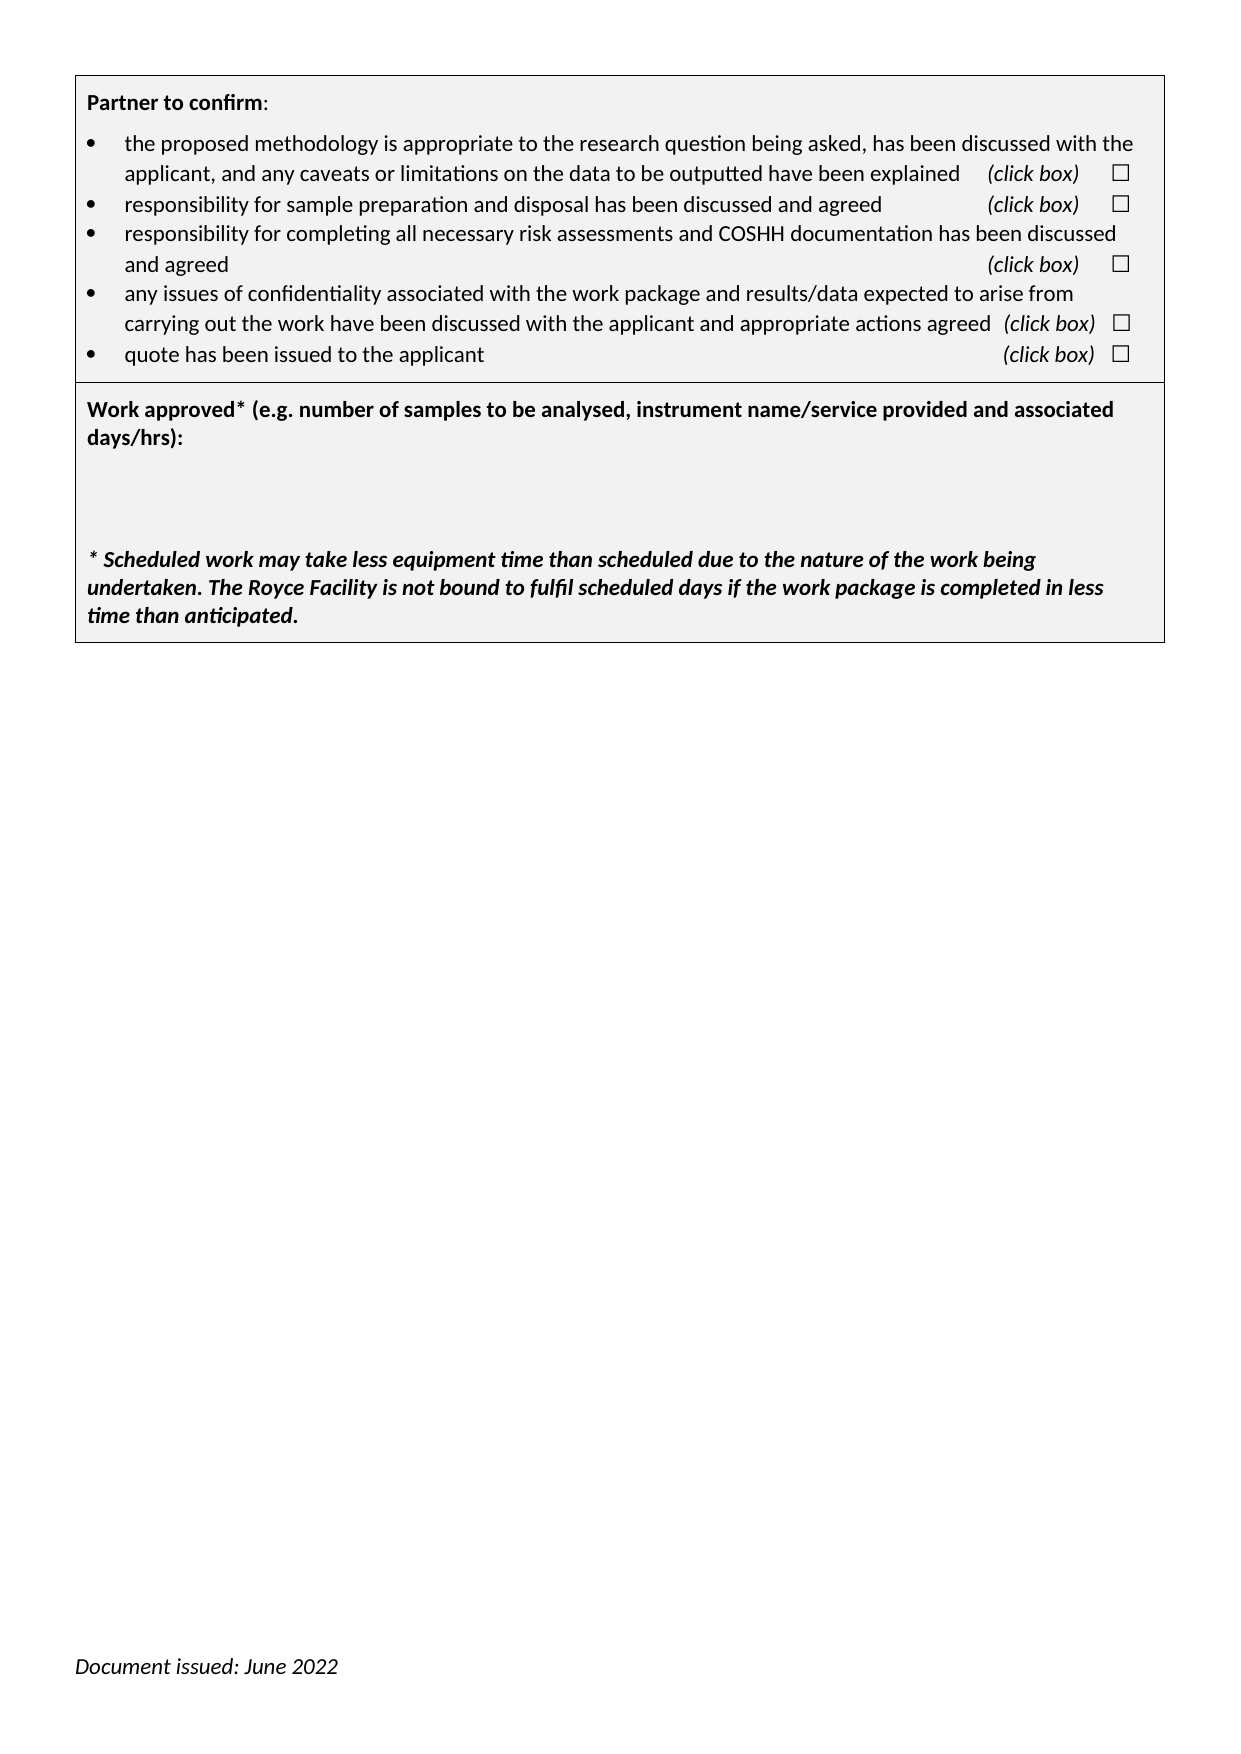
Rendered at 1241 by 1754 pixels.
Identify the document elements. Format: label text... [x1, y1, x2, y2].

table_cell Partner to confirm: the proposed methodology is appropriate to the research question being asked, has been discussed with the applicant, and any caveats or limitations on the data to be outputted have been explained (click box) responsibility for sample preparation and disposal has been discussed and agreed (click box) responsibility for completing all necessary risk assessments and COSHH documentation has been discussed and agreed (click box) any issues of confidentiality associated with the work package and results/data expected to arise from carrying out the work have been discussed with the applicant and appropriate actions agreed (click box) quote has been issued to the applicant (click box) [76, 76, 1164, 382]
table_cell Work approved* (e.g. number of samples to be analysed, instrument name/service provided and associated days/hrs): * Scheduled work may take less equipment time than scheduled due to the nature of the work being undertaken. The Royce Facility is not bound to fulfil scheduled days if the work package is completed in less time than anticipated. [76, 383, 1164, 642]
